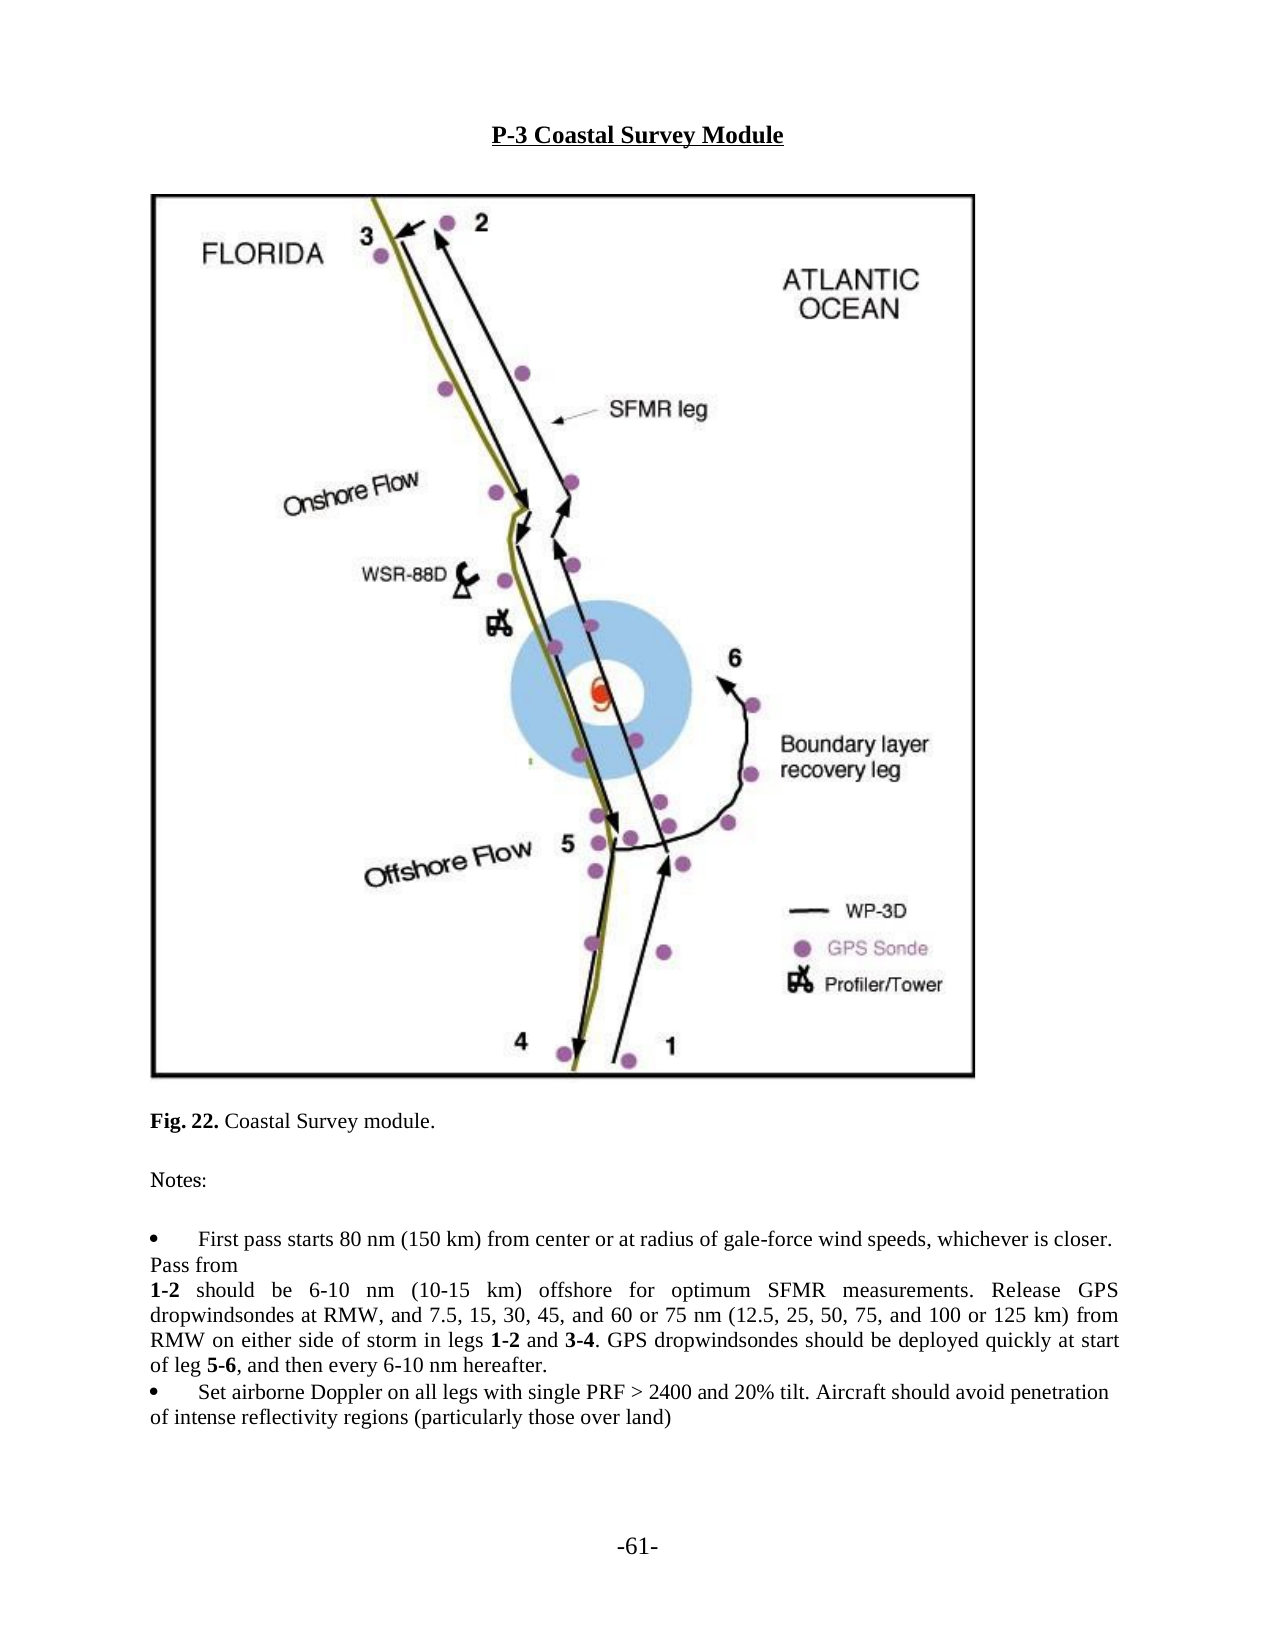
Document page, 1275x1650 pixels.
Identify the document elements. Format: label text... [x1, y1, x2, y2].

text  Set airborne Doppler on all legs with single PRF > 2400 and 20% tilt. Aircraft should avoid penetration of intense reflectivity regions (particularly those over land) [150, 1379, 1119, 1429]
text  First pass starts 80 nm (150 km) from center or at radius of gale-force wind speeds, whichever is closer. Pass from [150, 1226, 1127, 1277]
picture [150, 194, 976, 1084]
text Notes: [150, 1167, 1127, 1193]
text 1-2 should be 6-10 nm (10-15 km) offshore for optimum SFMR measurements. Release GPS dropwindsondes at RMW, and 7.5, 15, 30, 45, and 60 or 75 nm (12.5, 25, 50, 75, and 100 or 125 km) from RMW on either side of storm in legs 1-2 and 3-4. GPS dropwindsondes should be deployed quickly at start of leg 5-6, and then every 6-10 nm hereafter. [150, 1277, 1119, 1377]
text Fig. 22. Coastal Survey module. [150, 1107, 742, 1132]
text P-3 Coastal Survey Module [150, 120, 1125, 149]
